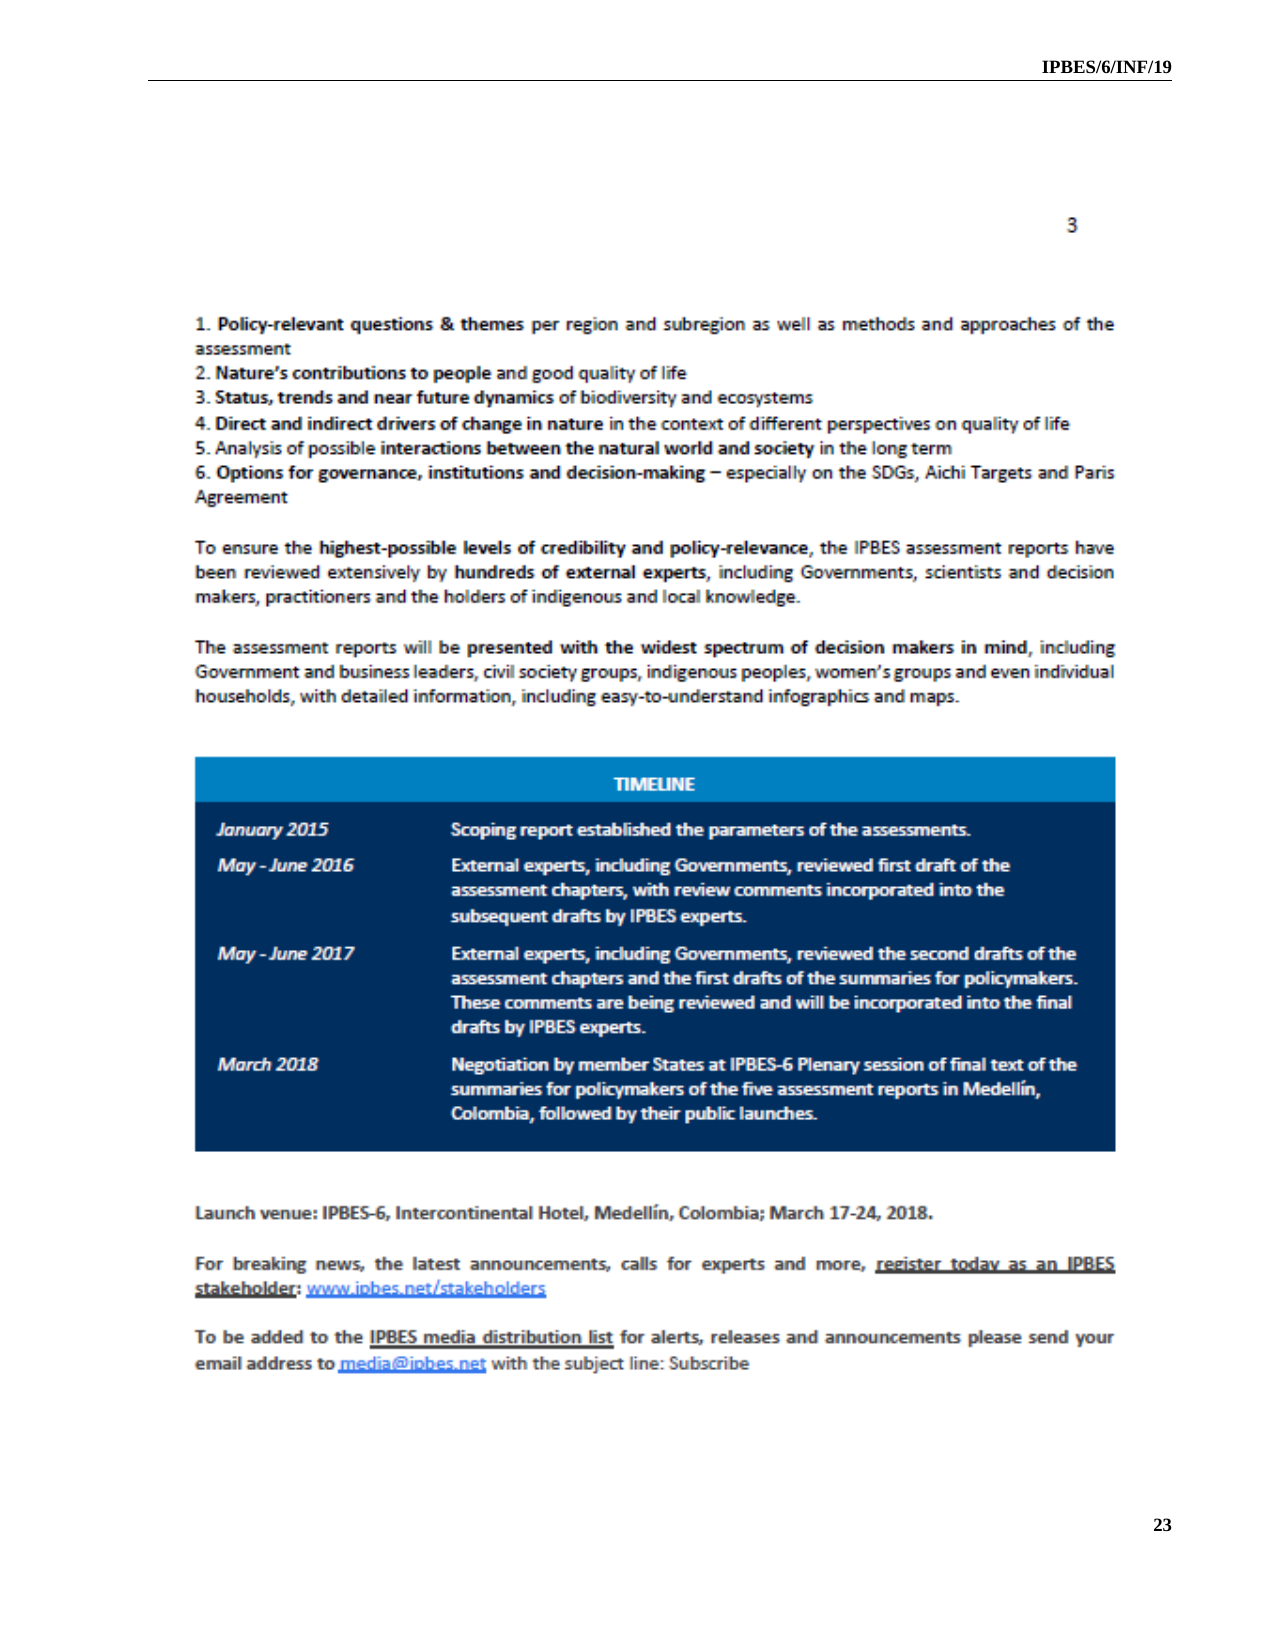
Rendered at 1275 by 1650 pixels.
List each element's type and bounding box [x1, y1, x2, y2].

picture [173, 186, 1146, 1417]
